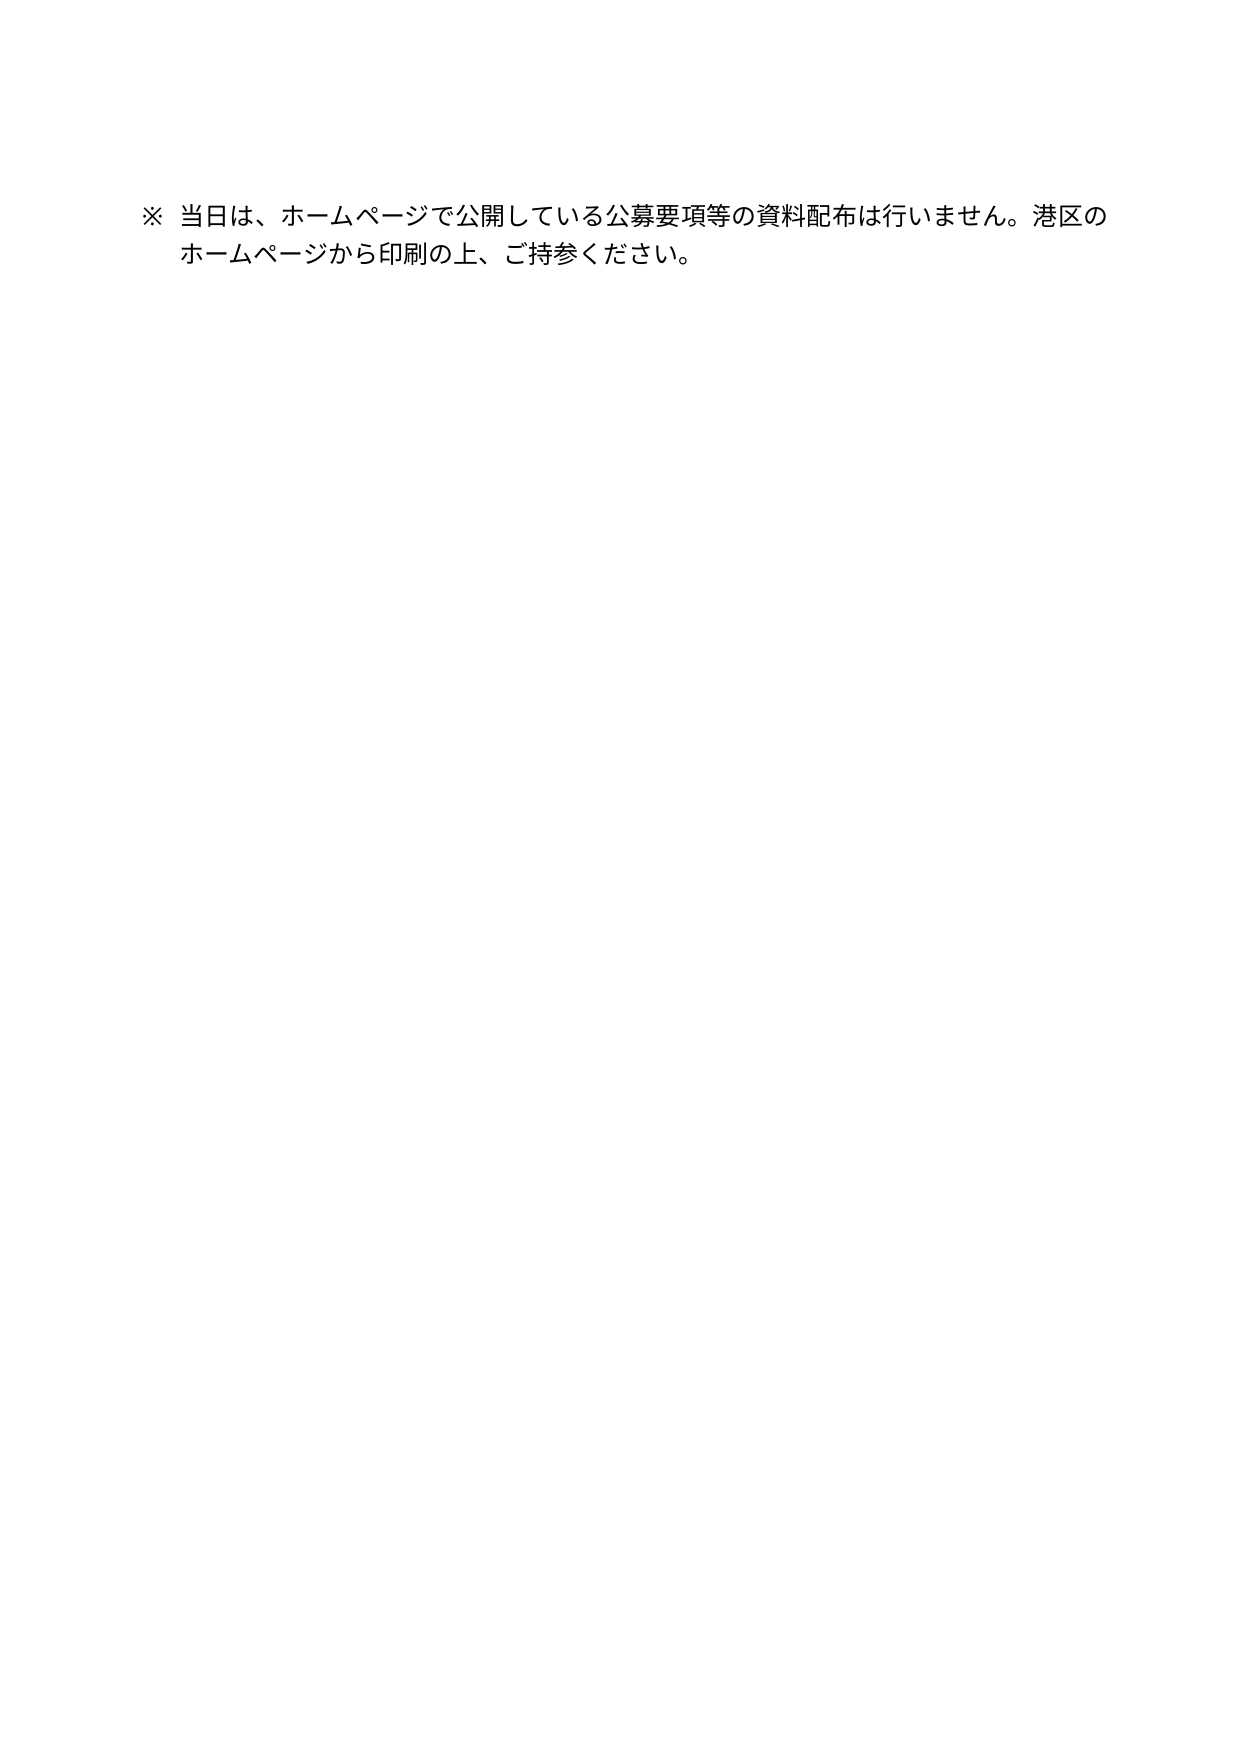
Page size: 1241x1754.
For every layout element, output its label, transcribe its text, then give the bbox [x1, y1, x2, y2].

list 当日は、ホームページで公開している公募要項等の資料配布は行いません。港区のホームページから印刷の上、ご持参ください。 [142, 196, 1110, 271]
